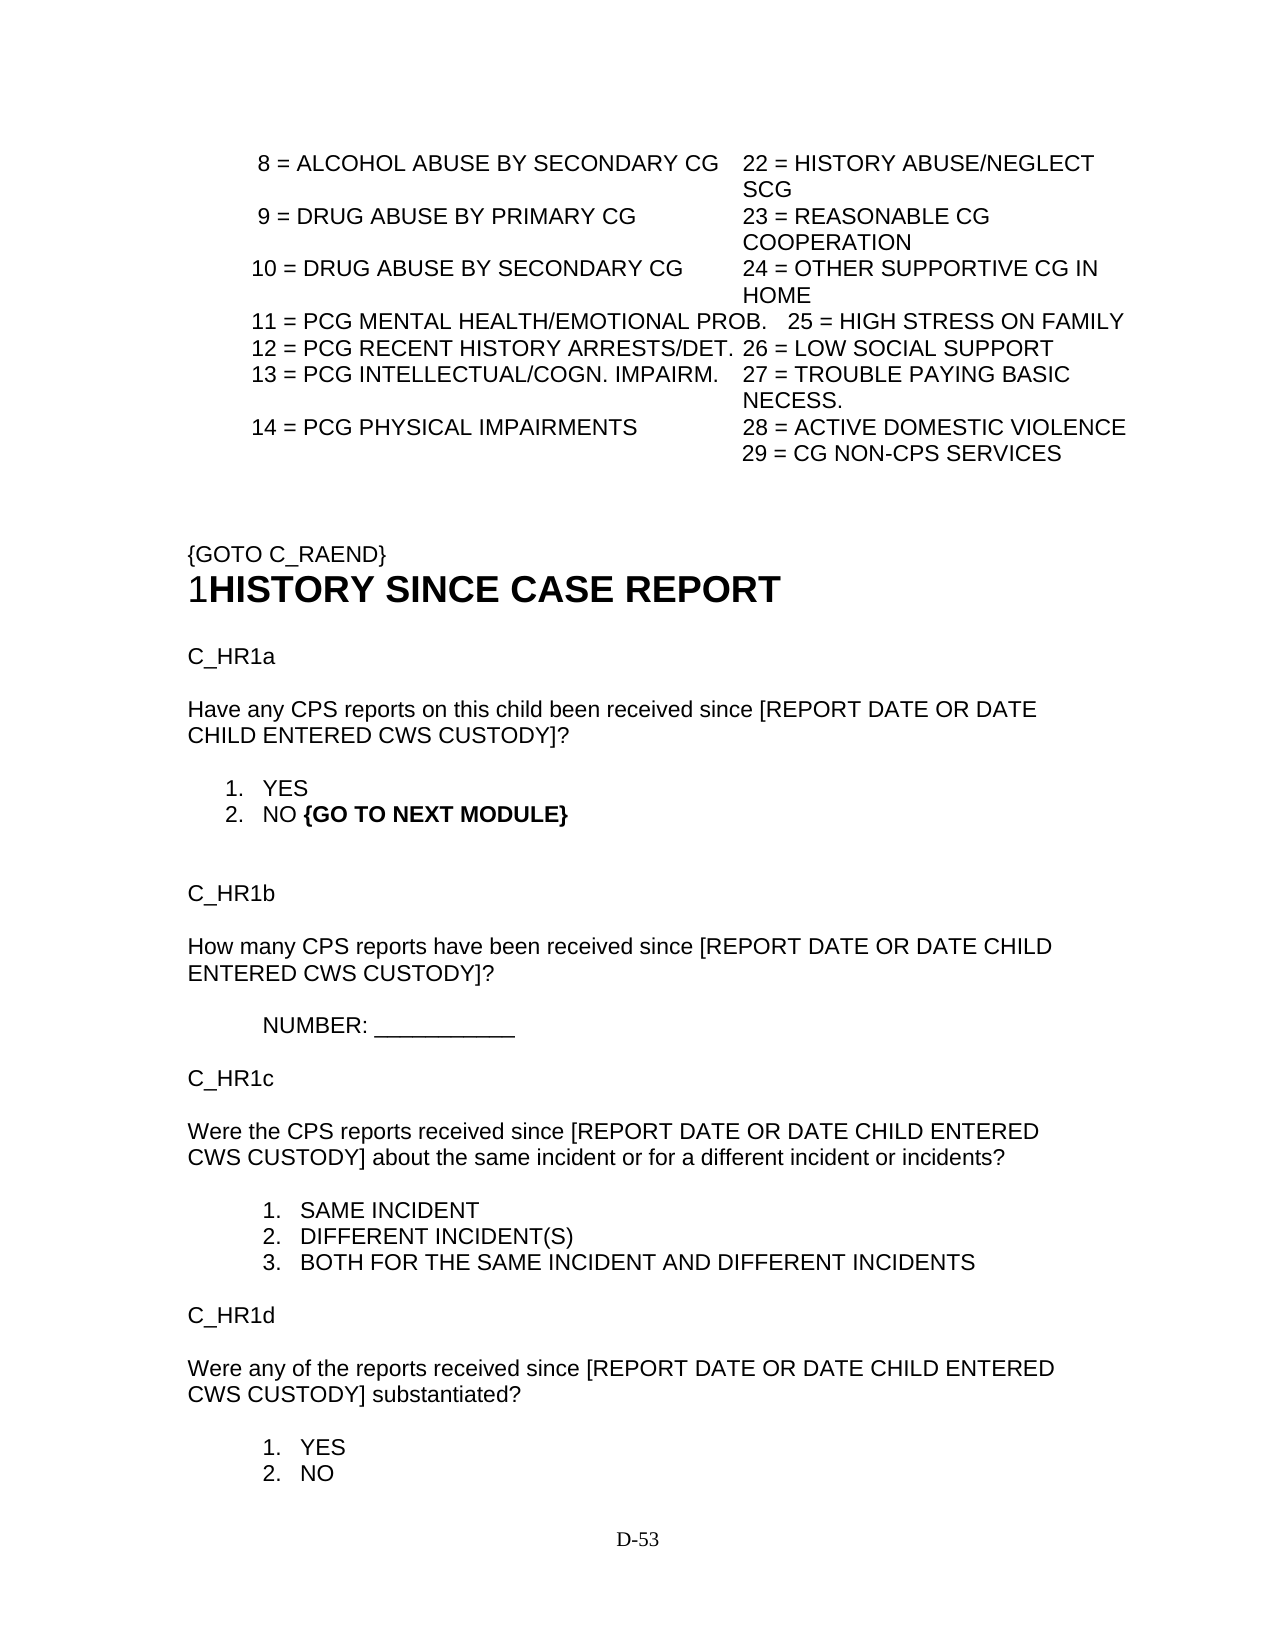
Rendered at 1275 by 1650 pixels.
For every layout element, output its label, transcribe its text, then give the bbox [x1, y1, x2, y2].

text 12 = PCG RECENT HISTORY ARRESTS/DET. 26 = LOW SOCIAL SUPPORT [187, 334, 1144, 361]
text 8 = ALCOHOL ABUSE BY SECONDARY CG 22 = HISTORY ABUSE/NEGLECT SCG [187, 150, 1144, 203]
text 13 = PCG INTELLECTUAL/COGN. IMPAIRM. 27 = TROUBLE PAYING BASIC NECESS. [187, 361, 1144, 413]
text Have any CPS reports on this child been received since [REPORT DATE OR DATE CHILD ENTERED CWS CUSTODY]? [187, 696, 1087, 749]
list DIFFERENT INCIDENT(S) [262, 1223, 1087, 1249]
text Were any of the reports received since [REPORT DATE OR DATE CHILD ENTERED CWS CUSTODY] substantiated? [187, 1355, 1087, 1407]
text C_HR1d [187, 1302, 1087, 1328]
text C_HR1c [187, 1065, 1087, 1091]
list YES [225, 775, 1087, 801]
text 11 = PCG MENTAL HEALTH/EMOTIONAL PROB. 25 = HIGH STRESS ON FAMILY [187, 308, 1144, 334]
text How many CPS reports have been received since [REPORT DATE OR DATE CHILD ENTERED CWS CUSTODY]? [187, 933, 1087, 986]
text Were the CPS reports received since [REPORT DATE OR DATE CHILD ENTERED CWS CUSTODY] about the same incident or for a different incident or incidents? [187, 1118, 1087, 1170]
text {GOTO C_RAEND} [187, 541, 1087, 567]
text C_HR1a [187, 643, 1087, 669]
text HISTORY SINCE CASE REPORT [187, 567, 1087, 610]
list YES [262, 1434, 1087, 1460]
text 29 = CG NON-CPS SERVICES [187, 440, 1087, 466]
list NO [262, 1460, 1087, 1487]
text NUMBER: ___________ [187, 1012, 1087, 1038]
text 14 = PCG PHYSICAL IMPAIRMENTS 28 = ACTIVE DOMESTIC VIOLENCE [187, 413, 1144, 440]
text C_HR1b [187, 880, 1087, 907]
list SAME INCIDENT [262, 1197, 1087, 1223]
list BOTH FOR THE SAME INCIDENT AND DIFFERENT INCIDENTS [262, 1249, 1087, 1276]
text 10 = DRUG ABUSE BY SECONDARY CG 24 = OTHER SUPPORTIVE CG IN HOME [187, 255, 1144, 308]
text 9 = DRUG ABUSE BY PRIMARY CG 23 = REASONABLE CG COOPERATION [187, 203, 1144, 255]
list NO {GO TO NEXT MODULE} [225, 801, 1087, 828]
